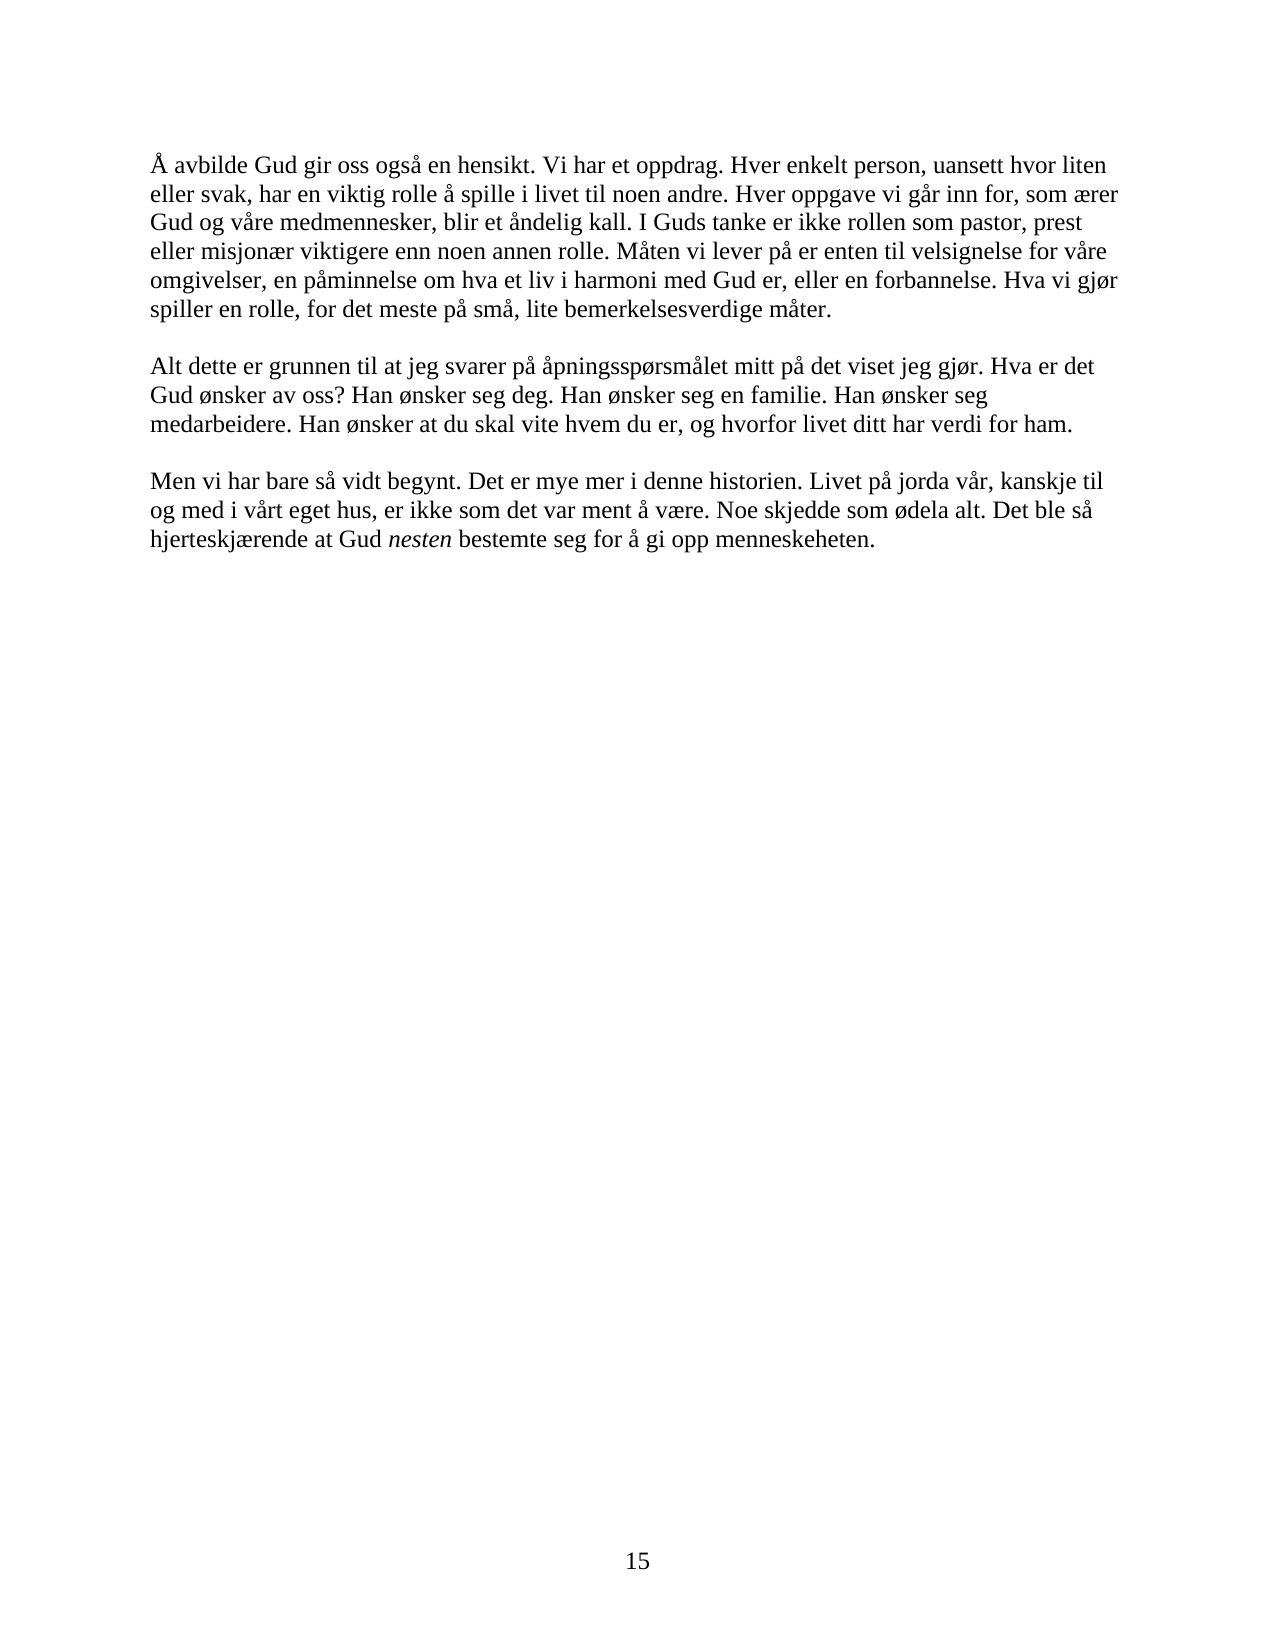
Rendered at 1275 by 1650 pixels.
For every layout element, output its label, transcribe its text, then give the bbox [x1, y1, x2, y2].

text Å avbilde Gud gir oss også en hensikt. Vi har et oppdrag. Hver enkelt person, uansett hvor liten eller svak, har en viktig rolle å spille i livet til noen andre. Hver oppgave vi går inn for, som ærer Gud og våre medmennesker, blir et åndelig kall. I Guds tanke er ikke rollen som pastor, prest eller misjonær viktigere enn noen annen rolle. Måten vi lever på er enten til velsignelse for våre omgivelser, en påminnelse om hva et liv i harmoni med Gud er, eller en forbannelse. Hva vi gjør spiller en rolle, for det meste på små, lite bemerkelsesverdige måter. [150, 150, 1125, 322]
text Alt dette er grunnen til at jeg svarer på åpningsspørsmålet mitt på det viset jeg gjør. Hva er det Gud ønsker av oss? Han ønsker seg deg. Han ønsker seg en familie. Han ønsker seg medarbeidere. Han ønsker at du skal vite hvem du er, og hvorfor livet ditt har verdi for ham. [150, 351, 1125, 437]
text Men vi har bare så vidt begynt. Det er mye mer i denne historien. Livet på jorda vår, kanskje til og med i vårt eget hus, er ikke som det var ment å være. Noe skjedde som ødela alt. Det ble så hjerteskjærende at Gud nesten bestemte seg for å gi opp menneskeheten. [150, 466, 1125, 552]
